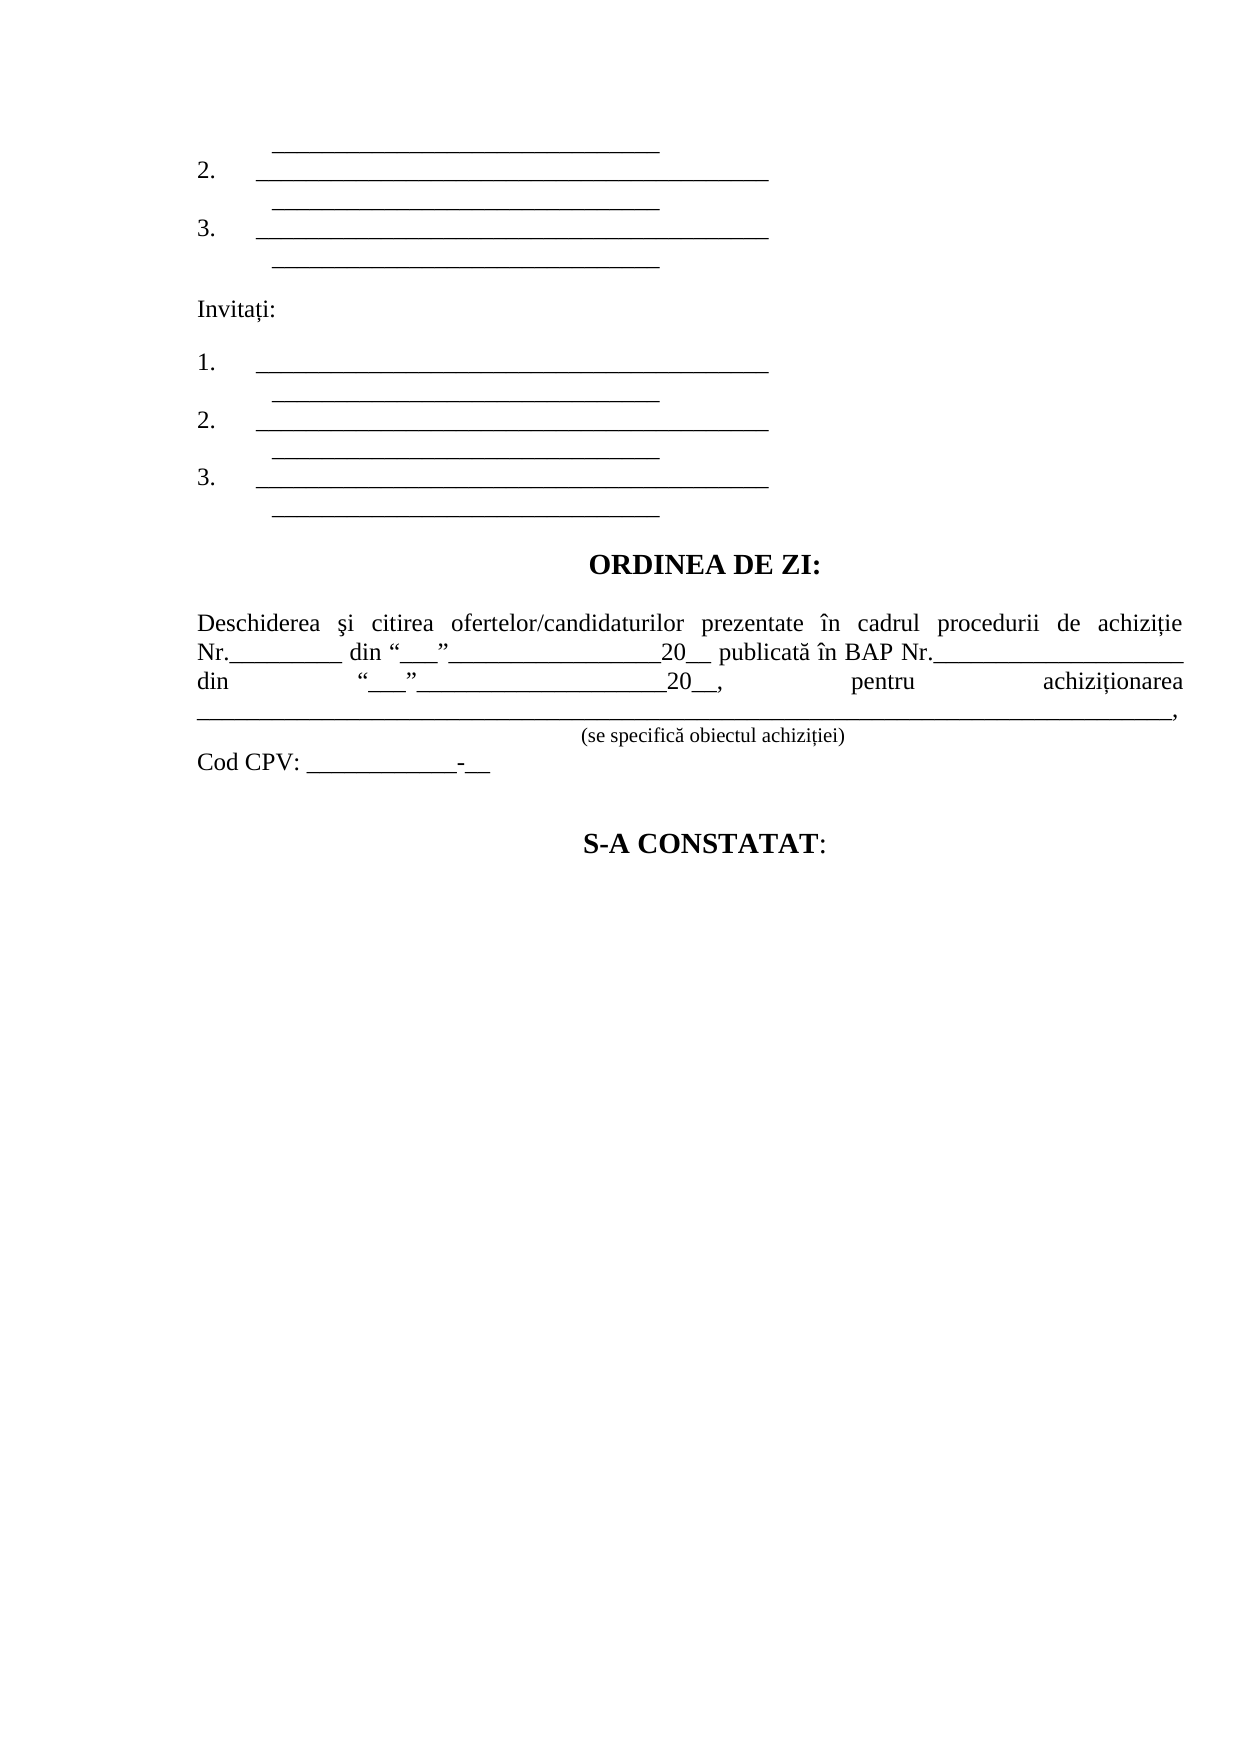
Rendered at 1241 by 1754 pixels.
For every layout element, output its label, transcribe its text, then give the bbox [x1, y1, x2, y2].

table_cell S-A CONSTATAT: [189, 784, 1192, 868]
table_cell Deschiderea şi citirea ofertelor/candidaturilor prezentate în cadrul procedurii de achiziție Nr._________ din “___”_________________20__ publicată în BAP Nr.____________________ din “___”____________________20__, pentru achiziționarea ______________________________________________________________________________, (se specifică obiectul achiziției) Cod CPV: ____________-__ [189, 600, 1192, 784]
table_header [189, 118, 1192, 528]
table_cell ORDINEA DE ZI: [189, 528, 1192, 600]
